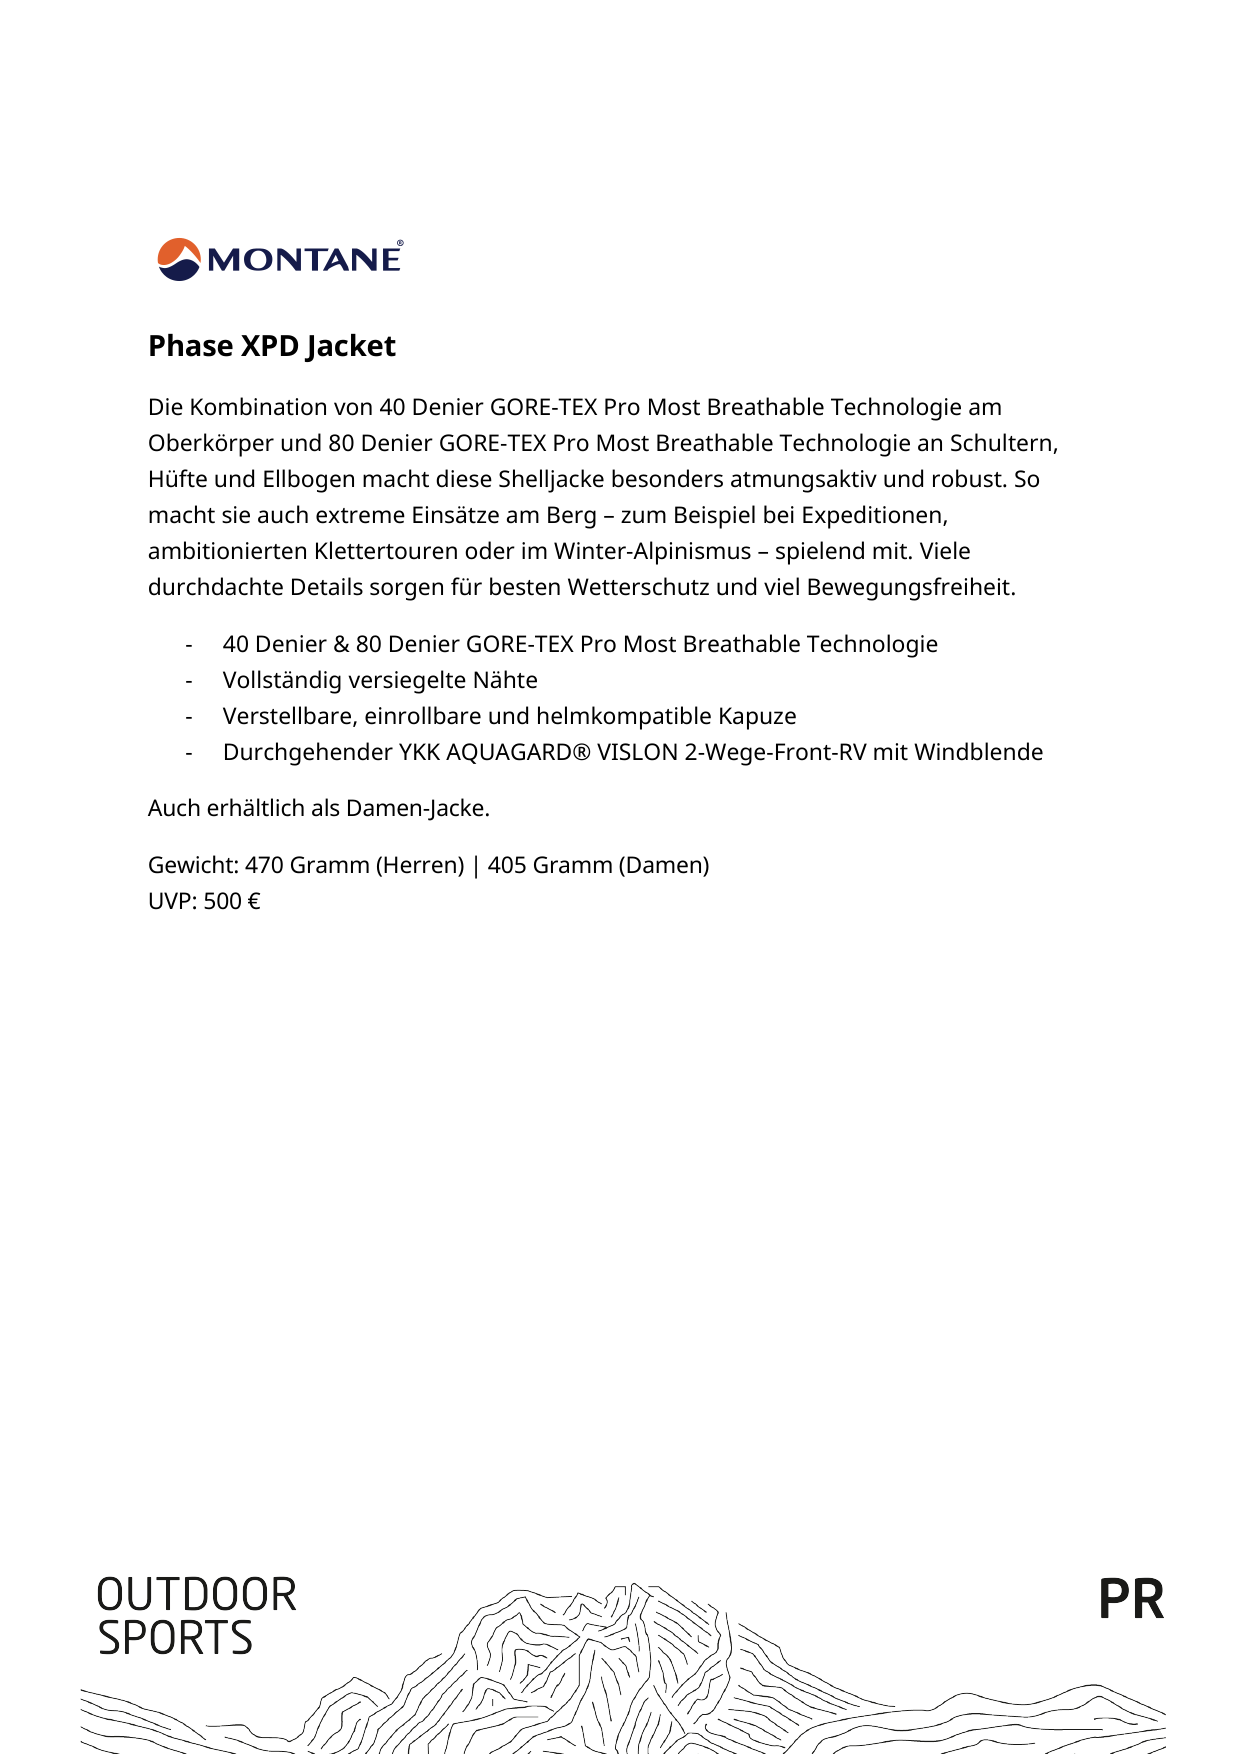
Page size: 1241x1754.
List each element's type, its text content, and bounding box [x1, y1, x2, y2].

picture [139, 216, 414, 296]
list Verstellbare, einrollbare und helmkompatible Kapuze [185, 700, 1092, 731]
list 40 Denier & 80 Denier GORE-TEX Pro Most Breathable Technologie [185, 628, 1092, 659]
list Durchgehender YKK AQUAGARD® VISLON 2-Wege-Front-RV mit Windblende [185, 736, 1092, 767]
picture [80, 1515, 1166, 1754]
text Phase XPD Jacket [148, 325, 1092, 364]
list Vollständig versiegelte Nähte [185, 664, 1092, 695]
text Die Kombination von 40 Denier GORE-TEX Pro Most Breathable Technologie am Oberkörper und 80 Denier GORE-TEX Pro Most Breathable Technologie an Schultern, Hüfte und Ellbogen macht diese Shelljacke besonders atmungsaktiv und robust. So macht sie auch extreme Einsätze am Berg – zum Beispiel bei Expeditionen, ambitionierten Klettertouren oder im Winter-Alpinismus – spielend mit. Viele durchdachte Details sorgen für besten Wetterschutz und viel Bewegungsfreiheit. [148, 391, 1092, 602]
text Auch erhältlich als Damen-Jacke. [148, 792, 1092, 824]
text Gewicht: 470 Gramm (Herren) | 405 Gramm (Damen) UVP: 500 € [148, 849, 1092, 916]
